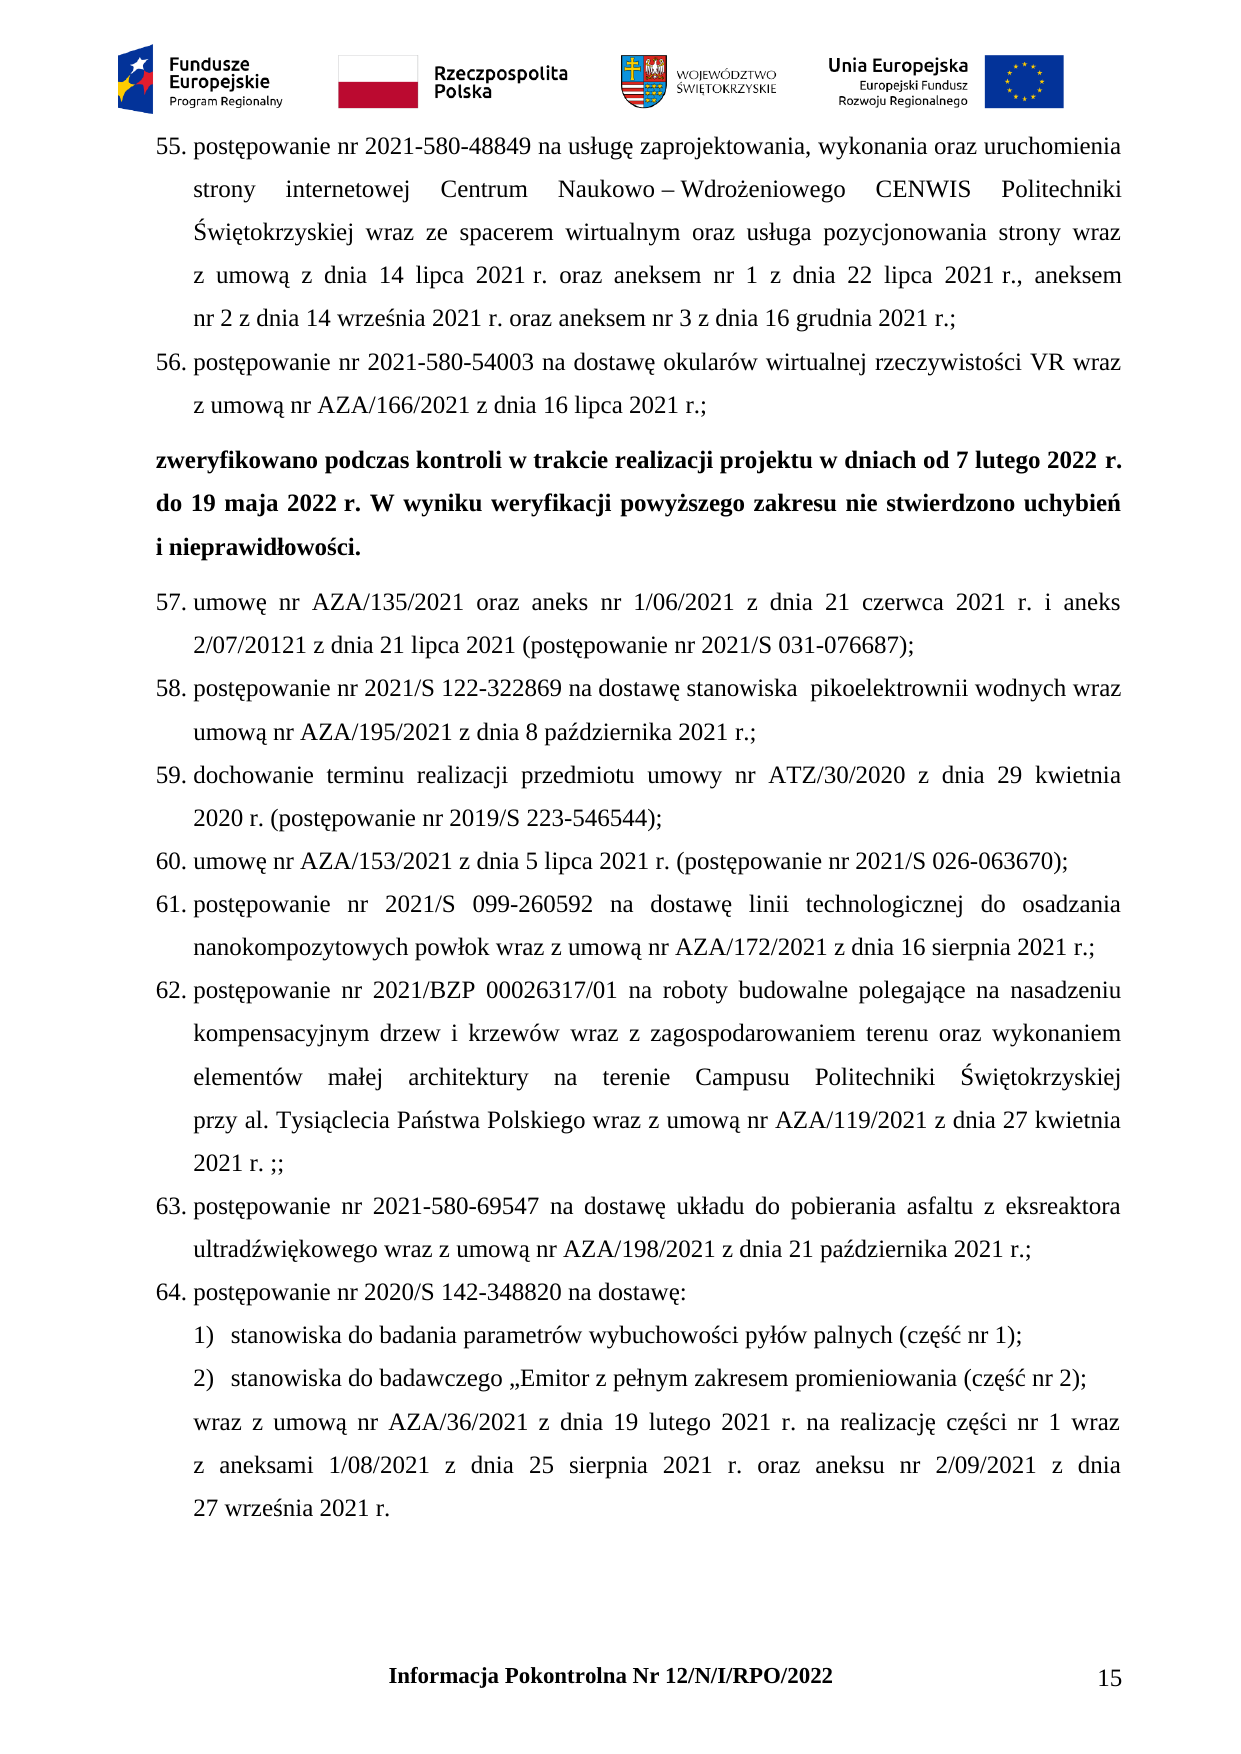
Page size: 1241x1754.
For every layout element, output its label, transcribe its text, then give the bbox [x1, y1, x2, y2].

text zweryfikowano podczas kontroli w trakcie realizacji projektu w dniach od 7 lutego 2022 r. do 19 maja 2022 r. W wyniku weryfikacji powyższego zakresu nie stwierdzono uchybień i nieprawidłowości. [156, 445, 1122, 560]
list postępowanie nr 2021/S 099-260592 na dostawę linii technologicznej do osadzania nanokompozytowych powłok wraz z umową nr AZA/172/2021 z dnia 16 sierpnia 2021 r.; [156, 889, 1122, 961]
list umowę nr AZA/135/2021 oraz aneks nr 1/06/2021 z dnia 21 czerwca 2021 r. i aneks 2/07/20121 z dnia 21 lipca 2021 (postępowanie nr 2021/S 031-076687); [156, 587, 1122, 659]
list postępowanie nr 2021/S 122-322869 na dostawę stanowiska pikoelektrownii wodnych wraz umową nr AZA/195/2021 z dnia 8 października 2021 r.; [156, 673, 1122, 745]
list postępowanie nr 2020/S 142-348820 na dostawę: [156, 1277, 1122, 1306]
list postępowanie nr 2021-580-69547 na dostawę układu do pobierania asfaltu z eksreaktora ultradźwiękowego wraz z umową nr AZA/198/2021 z dnia 21 października 2021 r.; [156, 1191, 1122, 1263]
text wraz z umową nr AZA/36/2021 z dnia 19 lutego 2021 r. na realizację części nr 1 wraz z aneksami 1/08/2021 z dnia 25 sierpnia 2021 r. oraz aneksu nr 2/09/2021 z dnia 27 września 2021 r. [193, 1407, 1122, 1522]
list postępowanie nr 2021-580-48849 na usługę zaprojektowania, wykonania oraz uruchomienia strony internetowej Centrum Naukowo – Wdrożeniowego CENWIS Politechniki Świętokrzyskiej wraz ze spacerem wirtualnym oraz usługa pozycjonowania strony wraz z umową z dnia 14 lipca 2021 r. oraz aneksem nr 1 z dnia 22 lipca 2021 r., aneksem nr 2 z dnia 14 września 2021 r. oraz aneksem nr 3 z dnia 16 grudnia 2021 r.; [156, 131, 1122, 332]
list postępowanie nr 2021/BZP 00026317/01 na roboty budowalne polegające na nasadzeniu kompensacyjnym drzew i krzewów wraz z zagospodarowaniem terenu oraz wykonaniem elementów małej architektury na terenie Campusu Politechniki Świętokrzyskiej przy al. Tysiąclecia Państwa Polskiego wraz z umową nr AZA/119/2021 z dnia 27 kwietnia 2021 r. ;; [156, 975, 1122, 1177]
picture [118, 44, 1064, 114]
list dochowanie terminu realizacji przedmiotu umowy nr ATZ/30/2020 z dnia 29 kwietnia 2020 r. (postępowanie nr 2019/S 223-546544); [156, 760, 1122, 832]
list postępowanie nr 2021-580-54003 na dostawę okularów wirtualnej rzeczywistości VR wraz z umową nr AZA/166/2021 z dnia 16 lipca 2021 r.; [156, 347, 1122, 418]
list stanowiska do badawczego „Emitor z pełnym zakresem promieniowania (część nr 2); [193, 1363, 1122, 1392]
list stanowiska do badania parametrów wybuchowości pyłów palnych (część nr 1); [193, 1320, 1122, 1349]
list umowę nr AZA/153/2021 z dnia 5 lipca 2021 r. (postępowanie nr 2021/S 026-063670); [156, 846, 1122, 875]
